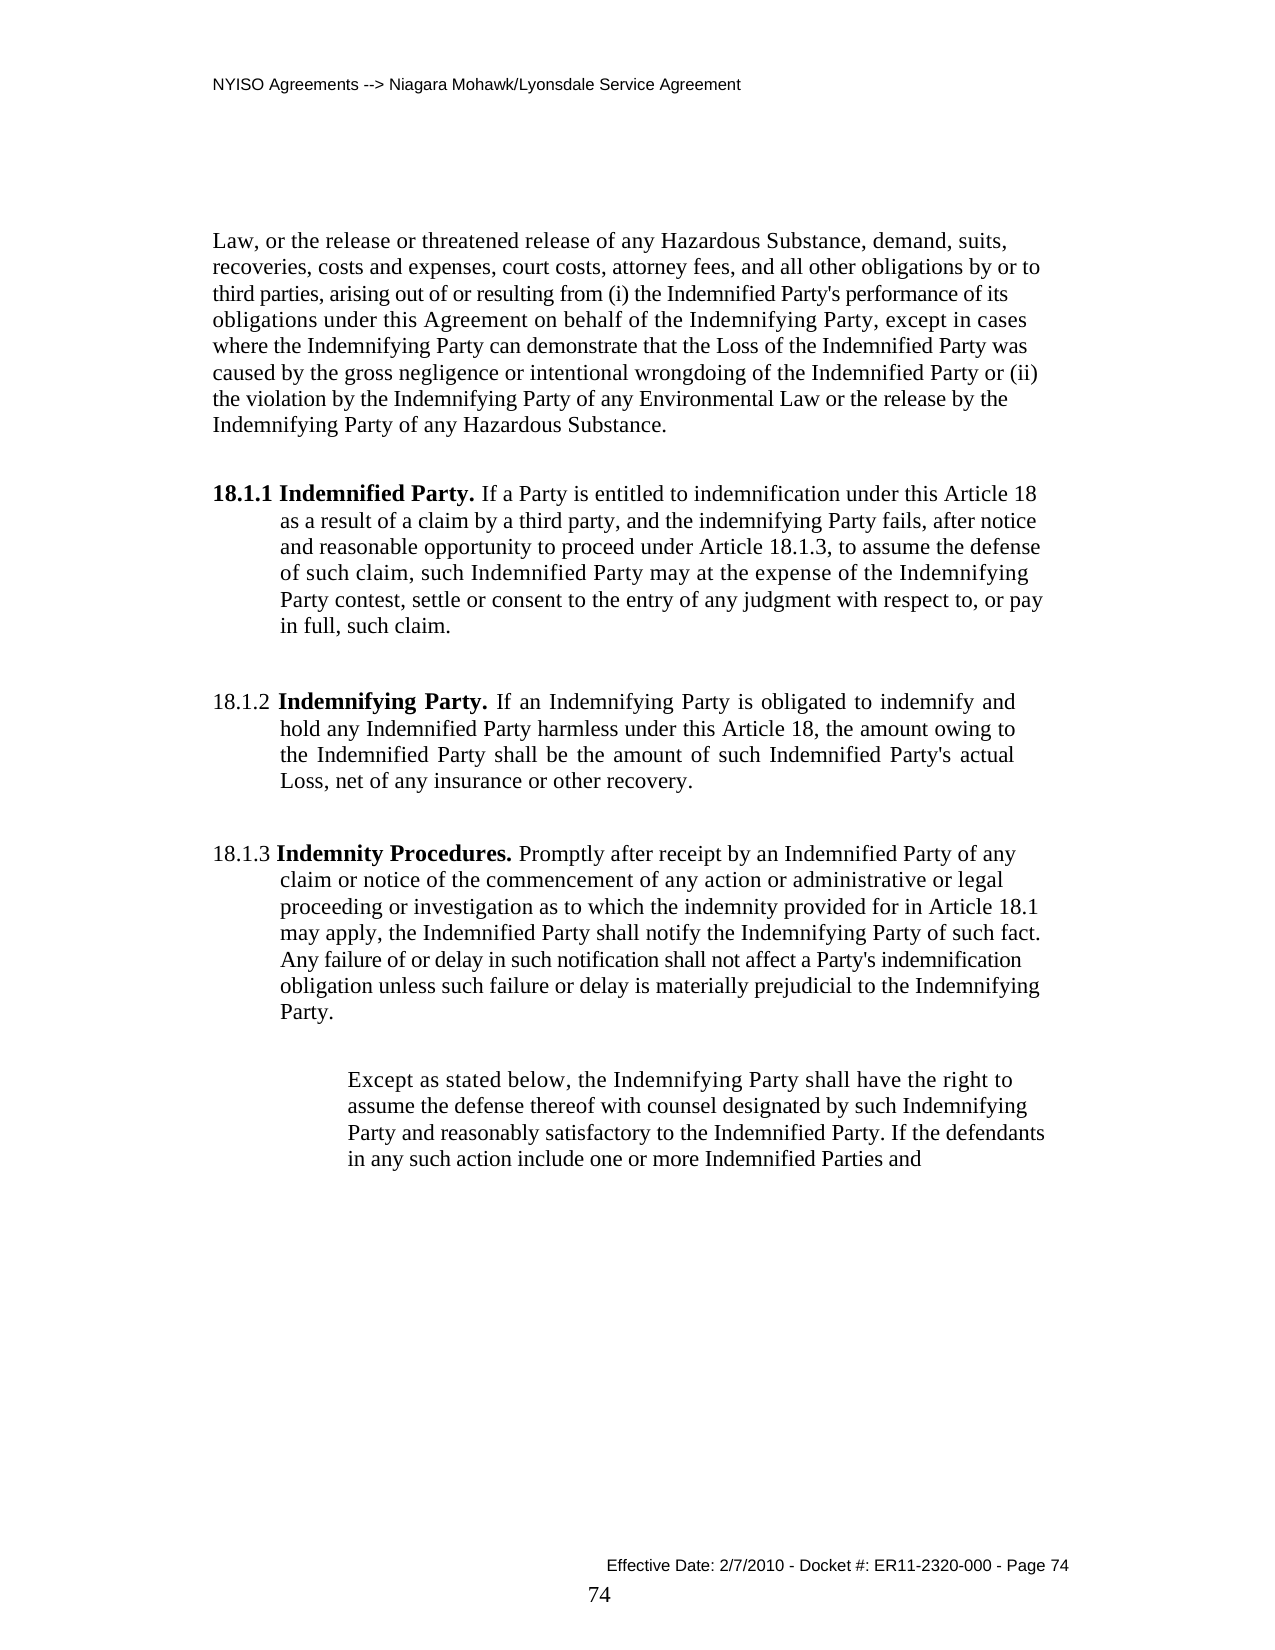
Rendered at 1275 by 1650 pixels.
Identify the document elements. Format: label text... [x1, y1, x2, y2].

text 18.1.3 Indemnity Procedures. Promptly after receipt by an Indemnified Party of any [212, 839, 1069, 867]
text 18.1.2 Indemnifying Party. If an Indemnifying Party is obligated to indemnify and hold any Indemnified Party harmless under this Article 18, the amount owing to the Indemnified Party shall be the amount of such Indemnified Party's actual Loss, net of any insurance or other recovery. [212, 687, 1016, 794]
text in any such action include one or more Indemnified Parties and [347, 1145, 1069, 1171]
text Except as stated below, the Indemnifying Party shall have the right to assume the defense thereof with counsel designated by such Indemnifying Party and reasonably satisfactory to the Indemnified Party. If the defendants [347, 1066, 1061, 1145]
text Law, or the release or threatened release of any Hazardous Substance, demand, suits, recoveries, costs and expenses, court costs, attorney fees, and all other obligations by or to third parties, arising out of or resulting from (i) the Indemnified Party's performance of its obligations under this Agreement on behalf of the Indemnifying Party, except in cases where the Indemnifying Party can demonstrate that the Loss of the Indemnified Party was caused by the gross negligence or intentional wrongdoing of the Indemnified Party or (ii) the violation by the Indemnifying Party of any Environmental Law or the release by the Indemnifying Party of any Hazardous Substance. [212, 227, 1061, 438]
text claim or notice of the commencement of any action or administrative or legal proceeding or investigation as to which the indemnity provided for in Article 18.1 may apply, the Indemnified Party shall notify the Indemnifying Party of such fact. Any failure of or delay in such notification shall not affect a Party's indemnification obligation unless such failure or delay is materially prejudicial to the Indemnifying Party. [280, 867, 1069, 1025]
text 18.1.1 Indemnified Party. If a Party is entitled to indemnification under this Article 18 as a result of a claim by a third party, and the indemnifying Party fails, after notice and reasonable opportunity to proceed under Article 18.1.3, to assume the defense of such claim, such Indemnified Party may at the expense of the Indemnifying Party contest, settle or consent to the entry of any judgment with respect to, or pay in full, such claim. [212, 479, 1061, 638]
